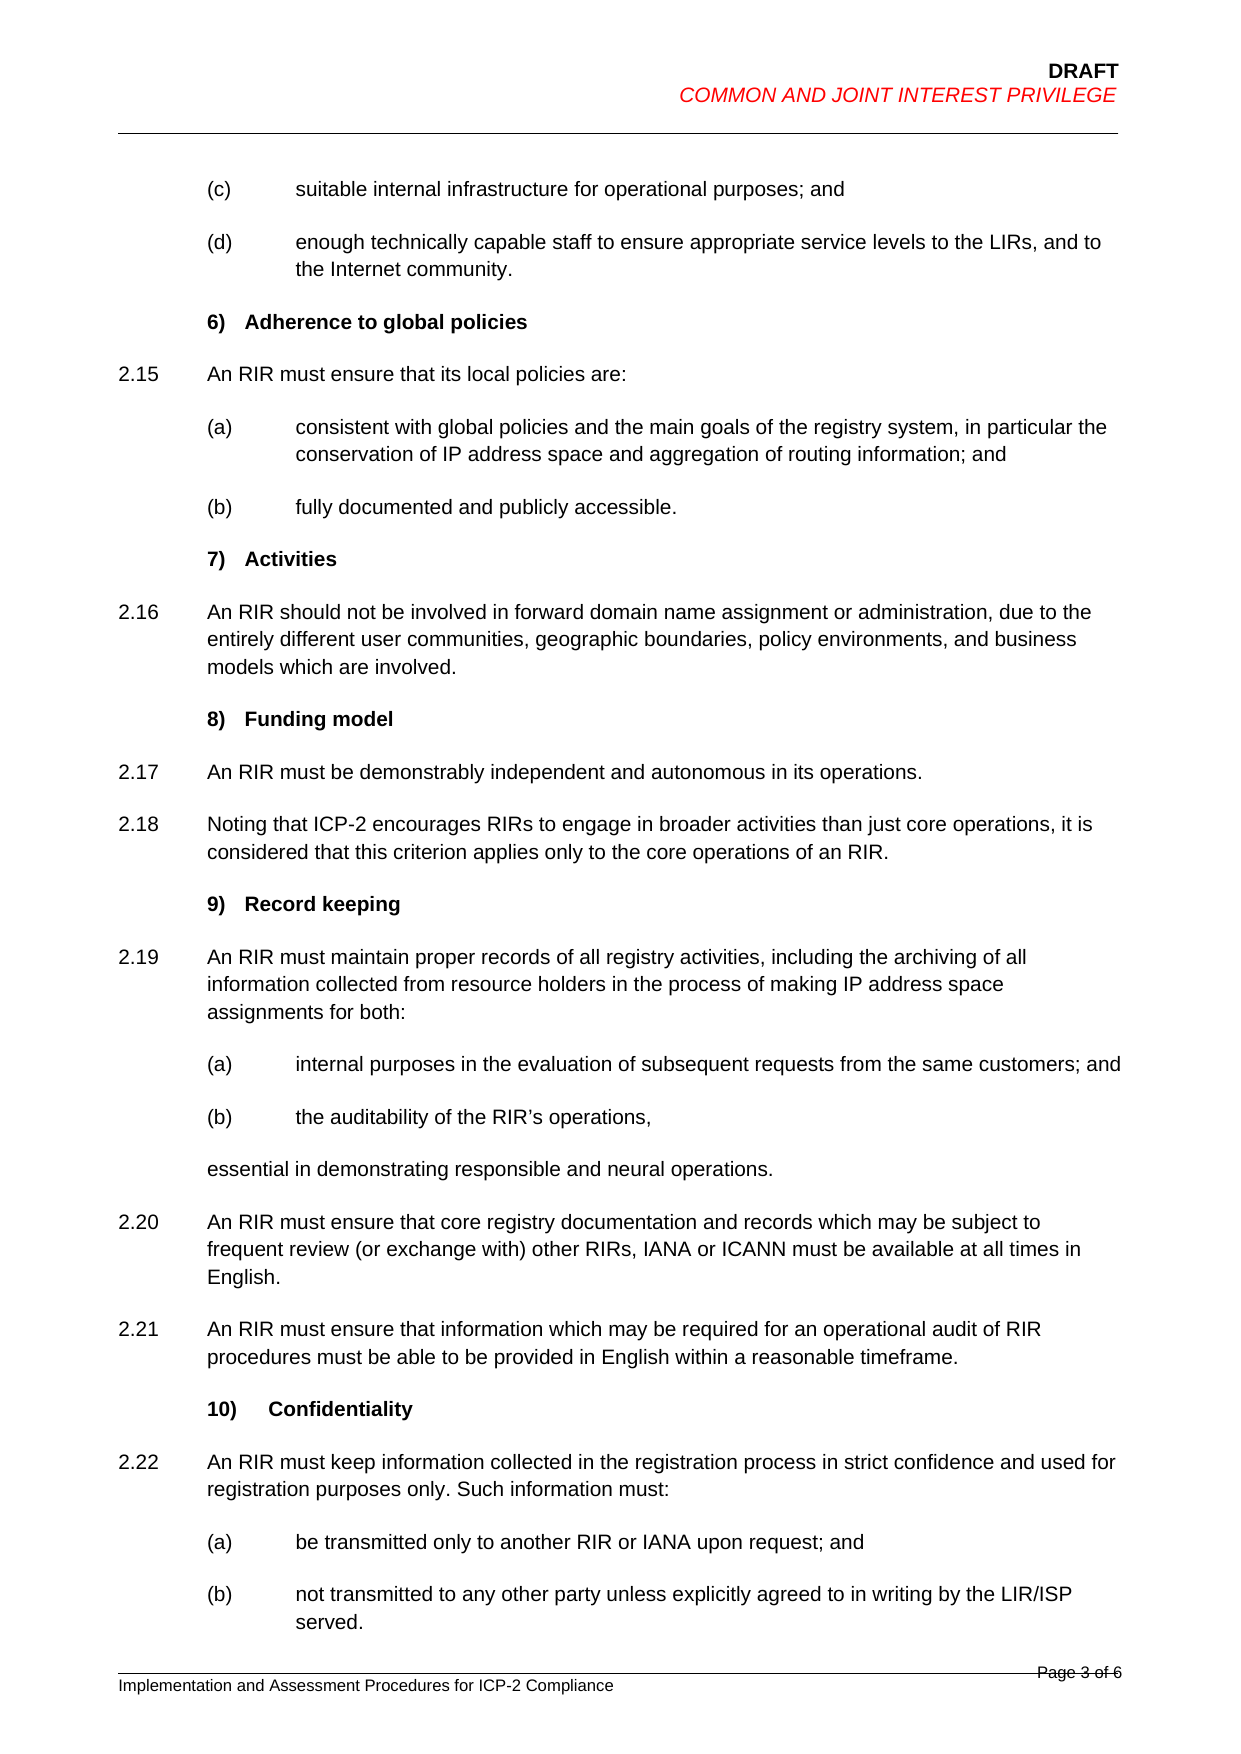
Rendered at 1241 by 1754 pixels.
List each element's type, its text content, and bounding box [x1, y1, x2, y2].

subtitle be transmitted only to another RIR or IANA upon request; and [207, 1530, 1122, 1554]
subtitle Activities [207, 547, 1122, 571]
subtitle not transmitted to any other party unless explicitly agreed to in writing by the LIR/ISP served. [207, 1582, 1122, 1634]
subtitle suitable internal infrastructure for operational purposes; and [207, 177, 1122, 201]
subtitle An RIR should not be involved in forward domain name assignment or administration, due to the entirely different user communities, geographic boundaries, policy environments, and business models which are involved. [118, 600, 1122, 679]
subtitle An RIR must ensure that core registry documentation and records which may be subject to frequent review (or exchange with) other RIRs, IANA or ICANN must be available at all times in English. [118, 1210, 1122, 1289]
subtitle An RIR must be demonstrably independent and autonomous in its operations. [118, 760, 1122, 784]
subtitle 10) Confidentiality [207, 1397, 1122, 1421]
subtitle Noting that ICP-2 encourages RIRs to engage in broader activities than just core operations, it is considered that this criterion applies only to the core operations of an RIR. [118, 812, 1122, 864]
subtitle An RIR must keep information collected in the registration process in strict confidence and used for registration purposes only. Such information must: [118, 1450, 1122, 1501]
subtitle An RIR must ensure that its local policies are: [118, 362, 1122, 386]
subtitle the auditability of the RIR’s operations, [207, 1105, 1122, 1129]
subtitle enough technically capable staff to ensure appropriate service levels to the LIRs, and to the Internet community. [207, 230, 1122, 281]
subtitle Record keeping [207, 892, 1122, 916]
subtitle An RIR must ensure that information which may be required for an operational audit of RIR procedures must be able to be provided in English within a reasonable timeframe. [118, 1317, 1122, 1369]
subtitle Funding model [207, 707, 1122, 731]
subtitle consistent with global policies and the main goals of the registry system, in particular the conservation of IP address space and aggregation of routing information; and [207, 415, 1122, 466]
subtitle fully documented and publicly accessible. [207, 495, 1122, 519]
subtitle essential in demonstrating responsible and neural operations. [207, 1157, 1122, 1181]
subtitle An RIR must maintain proper records of all registry activities, including the archiving of all information collected from resource holders in the process of making IP address space assignments for both: [118, 945, 1122, 1024]
subtitle internal purposes in the evaluation of subsequent requests from the same customers; and [207, 1052, 1122, 1076]
subtitle Adherence to global policies [207, 310, 1122, 334]
